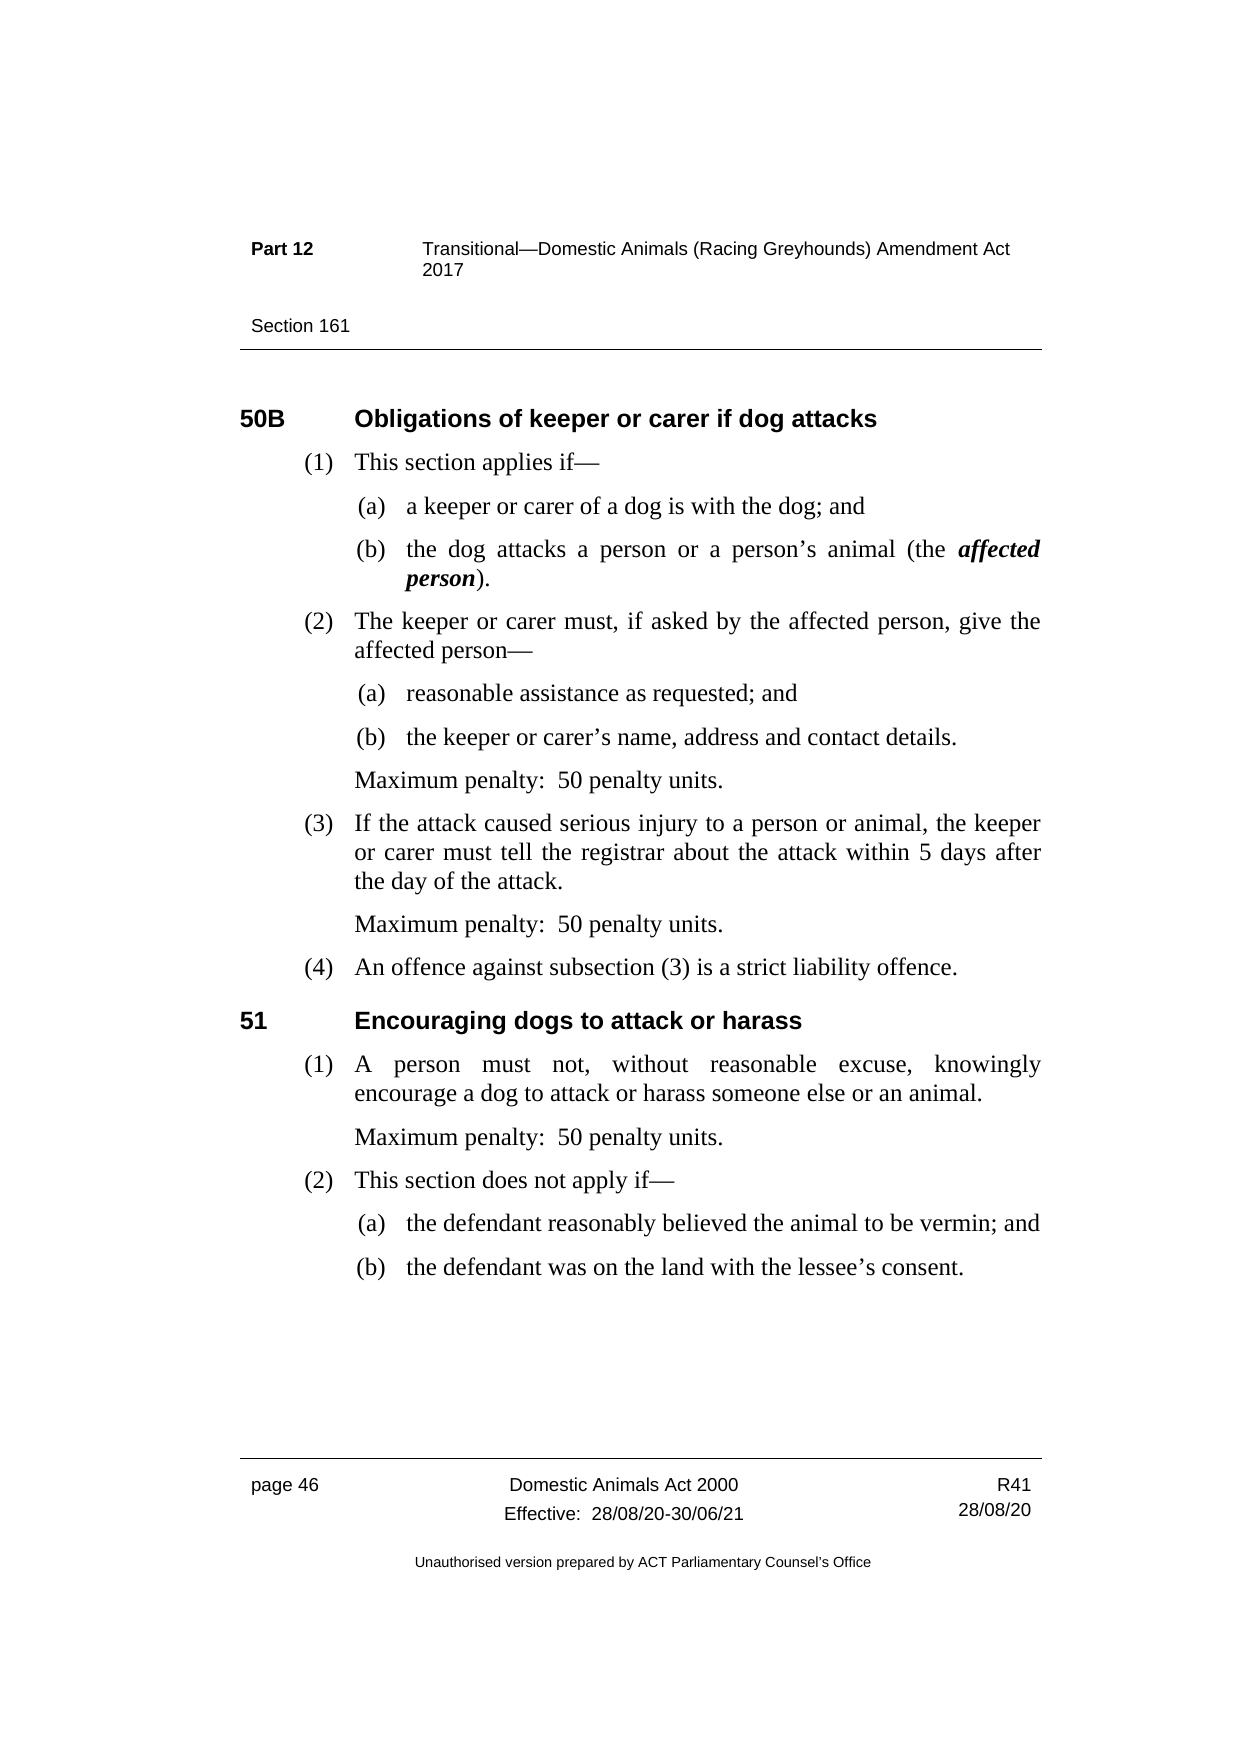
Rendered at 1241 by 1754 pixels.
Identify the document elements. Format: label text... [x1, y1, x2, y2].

text Maximum penalty: 50 penalty units. [354, 1122, 1042, 1150]
text Maximum penalty: 50 penalty units. [354, 909, 1042, 938]
text (3) If the attack caused serious injury to a person or animal, the keeper or carer must tell the registrar about the attack within 5 days after the day of the attack. [239, 808, 1042, 894]
text (2) The keeper or carer must, if asked by the affected person, give the affected person— [239, 606, 1042, 664]
text (1) This section applies if— [239, 447, 1042, 476]
text (a) the defendant reasonably believed the animal to be vermin; and [239, 1208, 1042, 1237]
text Maximum penalty: 50 penalty units. [354, 765, 1042, 794]
text (1) A person must not, without reasonable excuse, knowingly encourage a dog to attack or harass someone else or an animal. [239, 1049, 1042, 1107]
text (a) reasonable assistance as requested; and [239, 678, 1042, 707]
text (b) the defendant was on the land with the lessee’s consent. [239, 1252, 1042, 1280]
text (b) the keeper or carer’s name, address and contact details. [239, 722, 1042, 750]
text (b) the dog attacks a person or a person’s animal (the affected person). [239, 534, 1042, 592]
text 51 Encouraging dogs to attack or harass [239, 1006, 1042, 1035]
text 50B Obligations of keeper or carer if dog attacks [239, 404, 1042, 433]
text (4) An offence against subsection (3) is a strict liability offence. [239, 952, 1042, 981]
text (2) This section does not apply if— [239, 1165, 1042, 1194]
text (a) a keeper or carer of a dog is with the dog; and [239, 491, 1042, 519]
